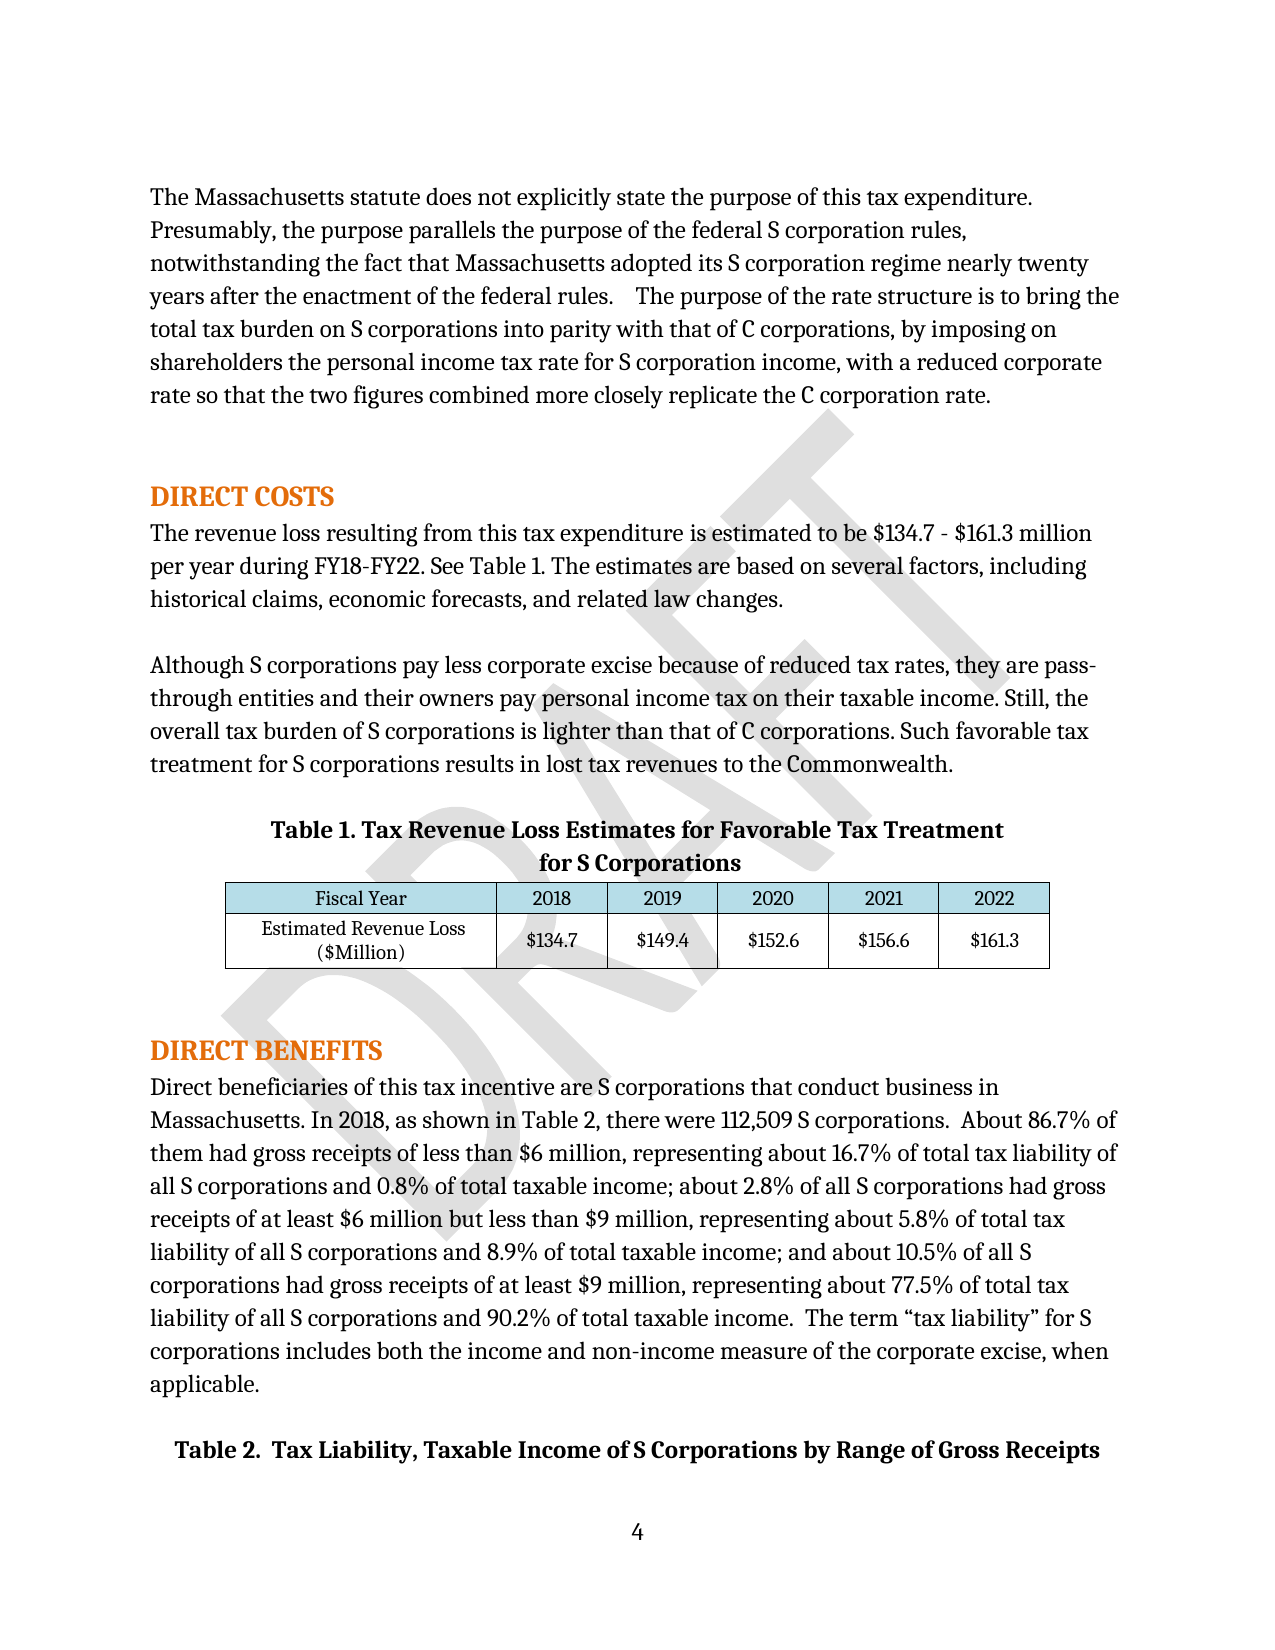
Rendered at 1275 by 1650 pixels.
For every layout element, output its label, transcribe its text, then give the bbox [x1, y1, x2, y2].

table_header 2020 [718, 883, 828, 913]
table_cell Estimated Revenue Loss ($Million) [226, 914, 496, 967]
table_header 2018 [497, 883, 607, 913]
table_cell $149.4 [608, 914, 717, 967]
table_header 2019 [608, 883, 717, 913]
text Table 2. Tax Liability, Taxable Income of S Corporations by Range of Gross Receipts [150, 1436, 1125, 1465]
text The revenue loss resulting from this tax expenditure is estimated to be $134.7 - $161.3 million per year during FY18-FY22. See Table 1. The estimates are based on several factors, including historical claims, economic forecasts, and related law changes. [150, 519, 1125, 613]
table_cell $156.6 [829, 914, 938, 967]
text for S Corporations [150, 849, 1125, 878]
table_cell $134.7 [497, 914, 607, 967]
text Table 1. Tax Revenue Loss Estimates for Favorable Tax Treatment [150, 816, 1125, 845]
text Although S corporations pay less corporate excise because of reduced tax rates, they are pass-through entities and their owners pay personal income tax on their taxable income. Still, the overall tax burden of S corporations is lighter than that of C corporations. Such favorable tax treatment for S corporations results in lost tax revenues to the Commonwealth. [150, 651, 1125, 779]
table_header Fiscal Year [226, 883, 496, 913]
table_header 2022 [939, 883, 1049, 913]
text Direct beneficiaries of this tax incentive are S corporations that conduct business in Massachusetts. In 2018, as shown in Table 2, there were 112,509 S corporations. About 86.7% of them had gross receipts of less than $6 million, representing about 16.7% of total tax liability of all S corporations and 0.8% of total taxable income; about 2.8% of all S corporations had gross receipts of at least $6 million but less than $9 million, representing about 5.8% of total tax liability of all S corporations and 8.9% of total taxable income; and about 10.5% of all S corporations had gross receipts of at least $9 million, representing about 77.5% of total tax liability of all S corporations and 90.2% of total taxable income. The term “tax liability” for S corporations includes both the income and non-income measure of the corporate excise, when applicable. [150, 1073, 1125, 1399]
text DIRECT BENEFITS [150, 1034, 1125, 1068]
table_cell $161.3 [939, 914, 1049, 967]
table_header 2021 [829, 883, 938, 913]
text DIRECT COSTS [150, 480, 1125, 514]
text The Massachusetts statute does not explicitly state the purpose of this tax expenditure. Presumably, the purpose parallels the purpose of the federal S corporation rules, notwithstanding the fact that Massachusetts adopted its S corporation regime nearly twenty years after the enactment of the federal rules. The purpose of the rate structure is to bring the total tax burden on S corporations into parity with that of C corporations, by imposing on shareholders the personal income tax rate for S corporation income, with a reduced corporate rate so that the two figures combined more closely replicate the C corporation rate. [150, 183, 1125, 410]
table_cell $152.6 [718, 914, 828, 967]
